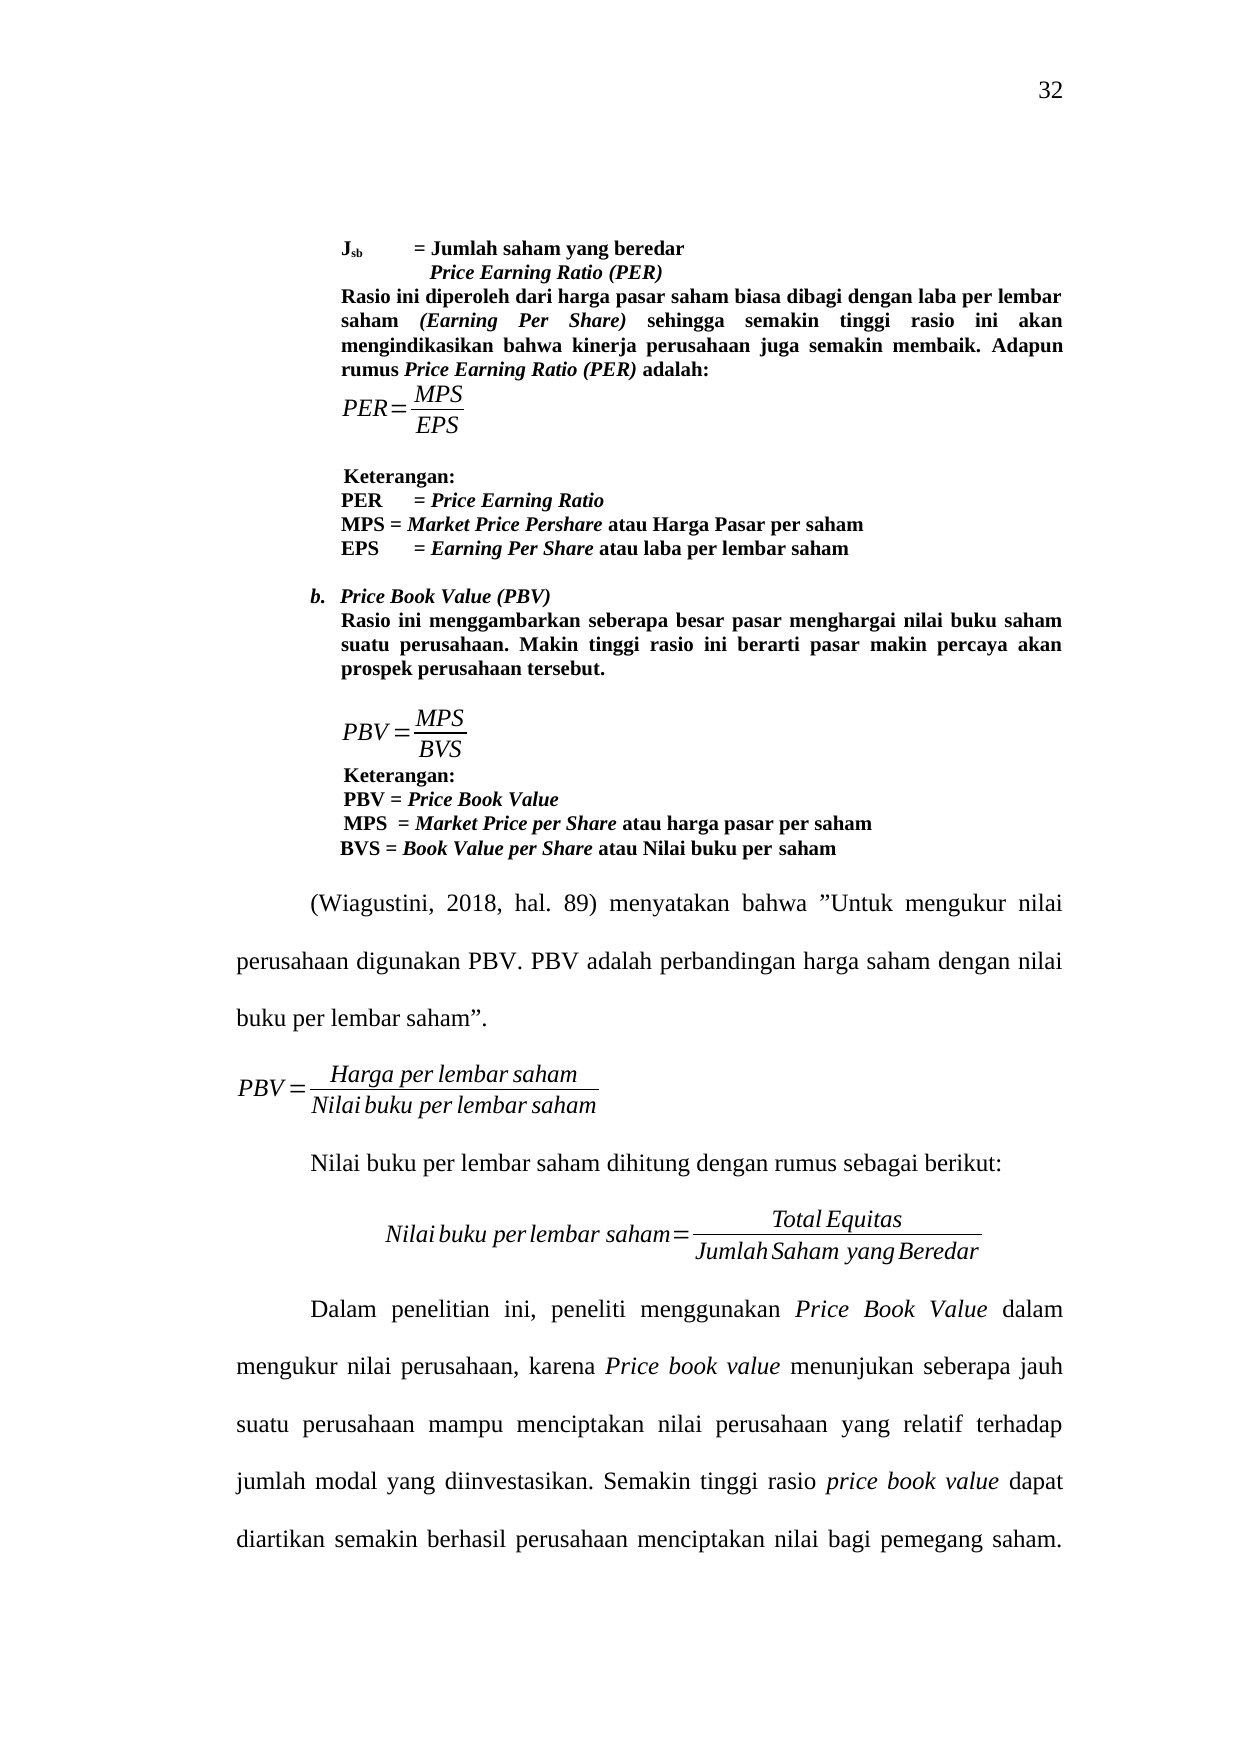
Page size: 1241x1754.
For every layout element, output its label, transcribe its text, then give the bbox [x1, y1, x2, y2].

text PER = Price Earning Ratio [341, 488, 1063, 512]
text PBV = Price Book Value [343, 787, 1063, 811]
text menyatakan bahwa ”Untuk mengukur nilai perusahaan digunakan PBV. PBV adalah perbandingan harga saham dengan nilai buku per lembar saham”. [236, 888, 1063, 1032]
text Rasio ini diperoleh dari harga pasar saham biasa dibagi dengan laba per lembar saham (Earning Per Share) sehingga semakin tinggi rasio ini akan mengindikasikan bahwa kinerja perusahaan juga semakin membaik. Adapun rumus Price Earning Ratio (PER) adalah: [341, 284, 1063, 381]
text Price Earning Ratio (PER) [341, 260, 1063, 284]
text Rasio ini menggambarkan seberapa besar pasar menghargai nilai buku saham suatu perusahaan. Makin tinggi rasio ini berarti pasar makin percaya akan prospek perusahaan tersebut. [341, 608, 1063, 680]
text Nilai buku per lembar saham dihitung dengan rumus sebagai berikut: [236, 1148, 1063, 1177]
text EPS = Earning Per Share atau laba per lembar saham [341, 536, 1063, 560]
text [236, 1294, 1063, 1552]
text Jsb = Jumlah saham yang beredar [341, 236, 1063, 260]
list Price Book Value (PBV) [310, 584, 1063, 608]
text MPS = Market Price Pershare atau Harga Pasar per saham [341, 512, 1063, 536]
text BVS = Book Value per Share atau Nilai buku per saham [340, 835, 1063, 859]
text Keterangan: [343, 464, 1063, 488]
text Keterangan: [343, 763, 1063, 787]
text MPS = Market Price per Share atau harga pasar per saham [343, 811, 1063, 835]
